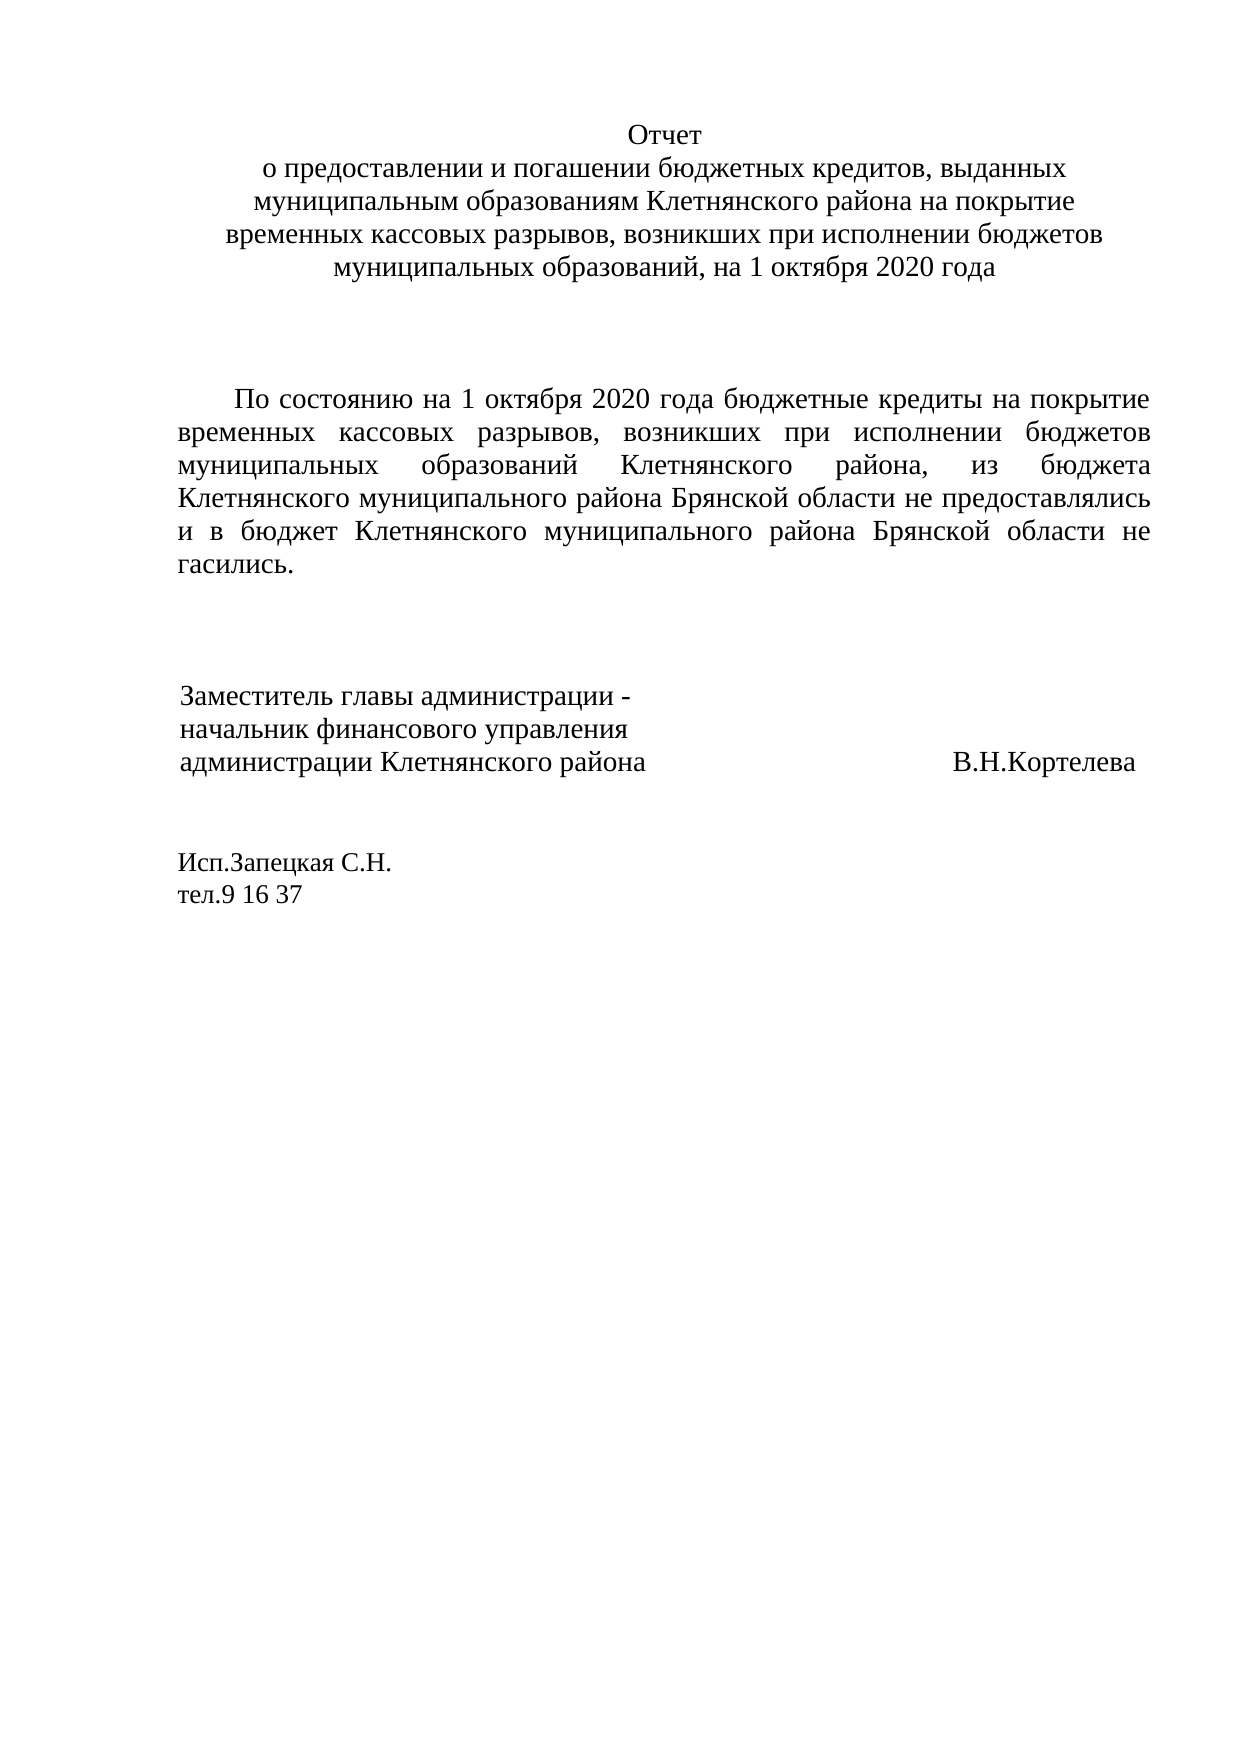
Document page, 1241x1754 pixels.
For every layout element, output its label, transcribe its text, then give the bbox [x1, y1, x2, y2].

text Заместитель главы администрации - [179, 679, 1152, 712]
text муниципальным образованиям Клетнянского района на покрытие [177, 184, 1152, 217]
text По состоянию на 1 октября 2020 года бюджетные кредиты на покрытие временных кассовых разрывов, возникших при исполнении бюджетов муниципальных образований Клетнянского района, из бюджета Клетнянского муниципального района Брянской области не предоставлялись и в бюджет Клетнянского муниципального района Брянской области не гасились. [177, 382, 1152, 580]
text о предоставлении и погашении бюджетных кредитов, выданных [177, 151, 1152, 184]
text Исп.Запецкая С.Н. [177, 844, 1152, 878]
text тел.9 16 37 [177, 878, 1152, 911]
text начальник финансового управления [179, 712, 1152, 746]
text временных кассовых разрывов, возникших при исполнении бюджетов муниципальных образований, на 1 октября 2020 года [177, 217, 1152, 283]
text Отчет [177, 118, 1152, 151]
text администрации Клетнянского района В.Н.Кортелева [179, 746, 1152, 778]
